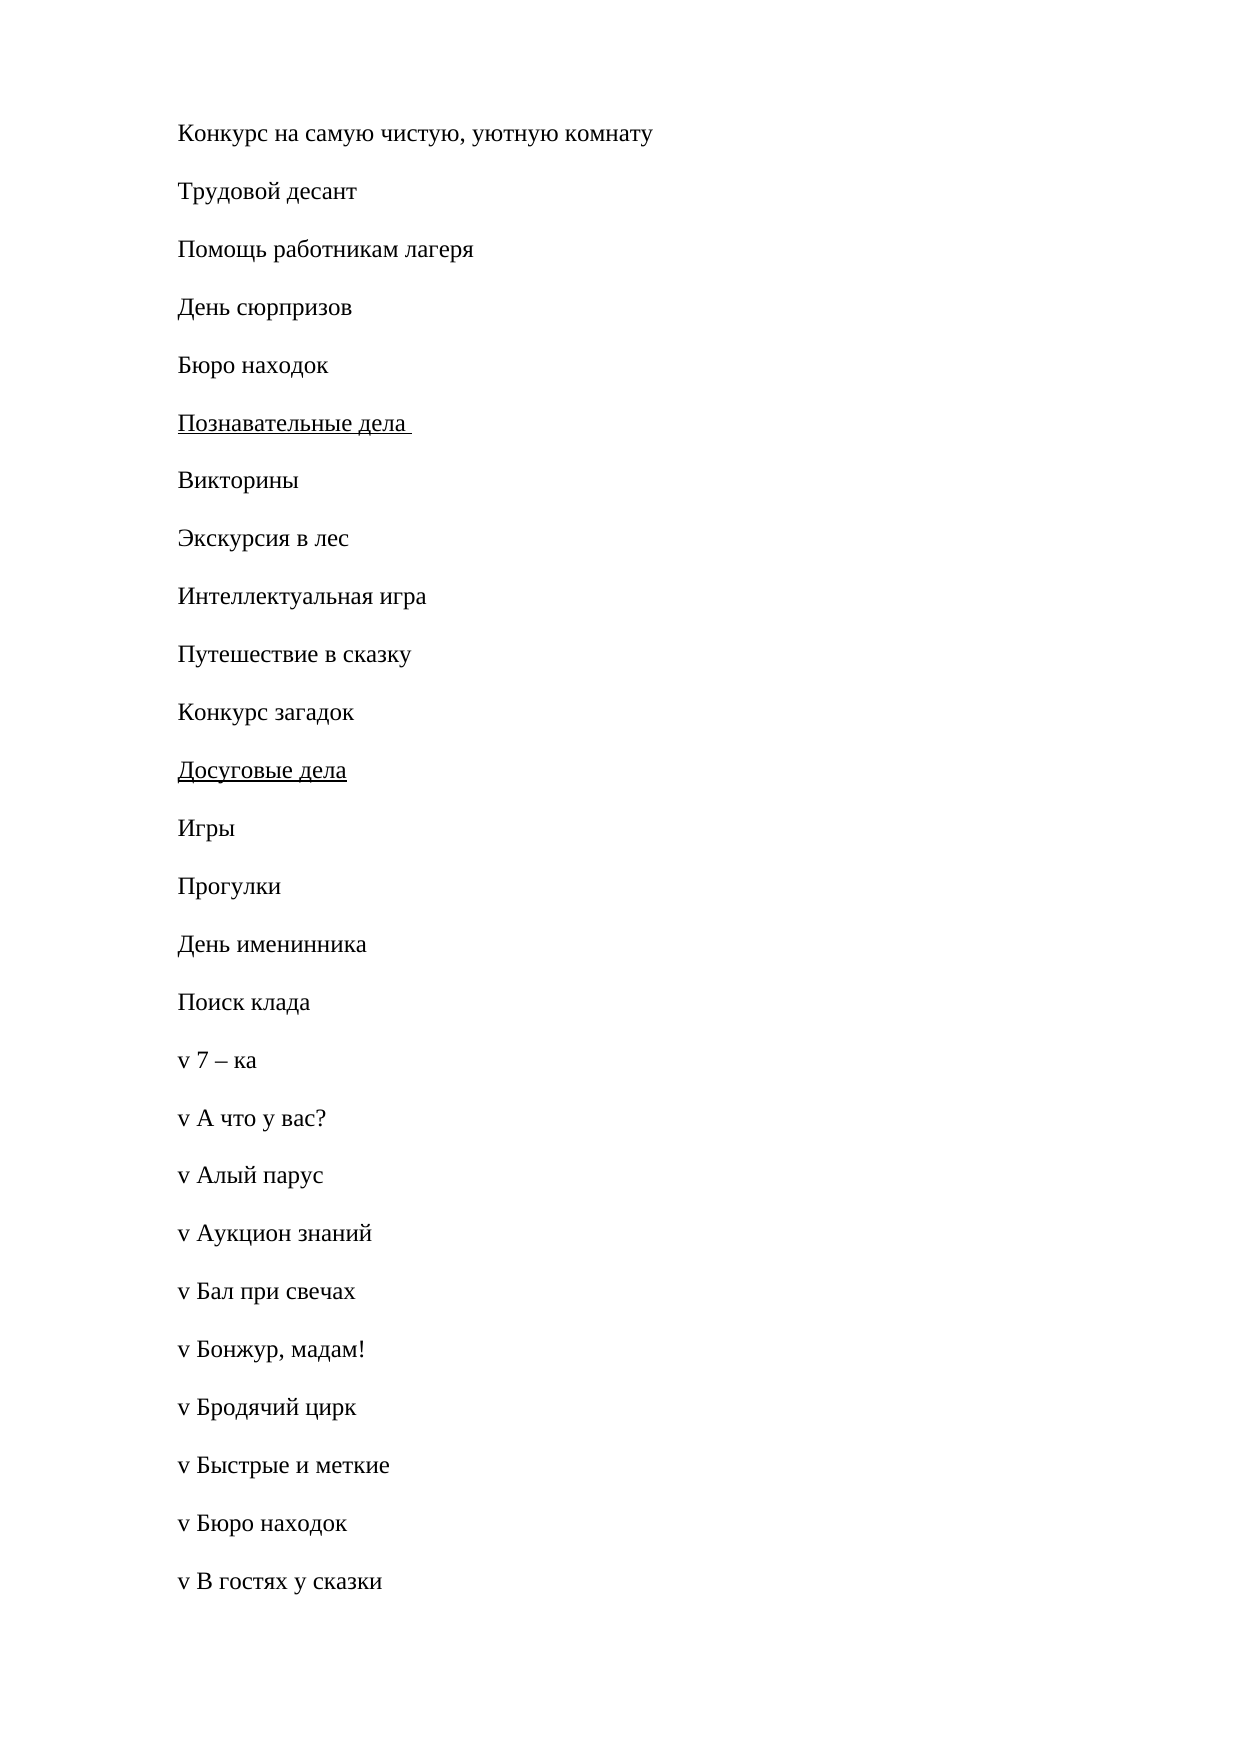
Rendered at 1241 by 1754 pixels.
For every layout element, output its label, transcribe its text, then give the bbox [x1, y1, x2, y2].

text Экскурсия в лес [177, 523, 1152, 552]
text v Бонжур, мадам! [177, 1334, 1152, 1363]
text Трудовой десант [177, 176, 1152, 205]
text Викторины [177, 466, 1152, 494]
text Путешествие в сказку [177, 639, 1152, 668]
text Конкурс загадок [177, 697, 1152, 726]
text v В гостях у сказки [177, 1566, 1152, 1595]
text v 7 – ка [177, 1045, 1152, 1073]
text Игры [177, 813, 1152, 842]
text v Бал при свечах [177, 1276, 1152, 1305]
text v Бюро находок [177, 1508, 1152, 1537]
text v Быстрые и меткие [177, 1450, 1152, 1479]
text v А что у вас? [177, 1103, 1152, 1131]
text Прогулки [177, 871, 1152, 900]
text Интеллектуальная игра [177, 581, 1152, 610]
text Бюро находок [177, 350, 1152, 378]
text v Алый парус [177, 1161, 1152, 1189]
text День именинника [177, 929, 1152, 958]
text Помощь работникам лагеря [177, 234, 1152, 263]
text Познавательные дела [177, 408, 1152, 436]
text v Аукцион знаний [177, 1218, 1152, 1247]
text Поиск клада [177, 987, 1152, 1016]
text Досуговые дела [177, 755, 1152, 784]
text Конкурс на самую чистую, уютную комнату [177, 118, 1152, 147]
text v Бродячий цирк [177, 1392, 1152, 1421]
text День сюрпризов [177, 292, 1152, 321]
